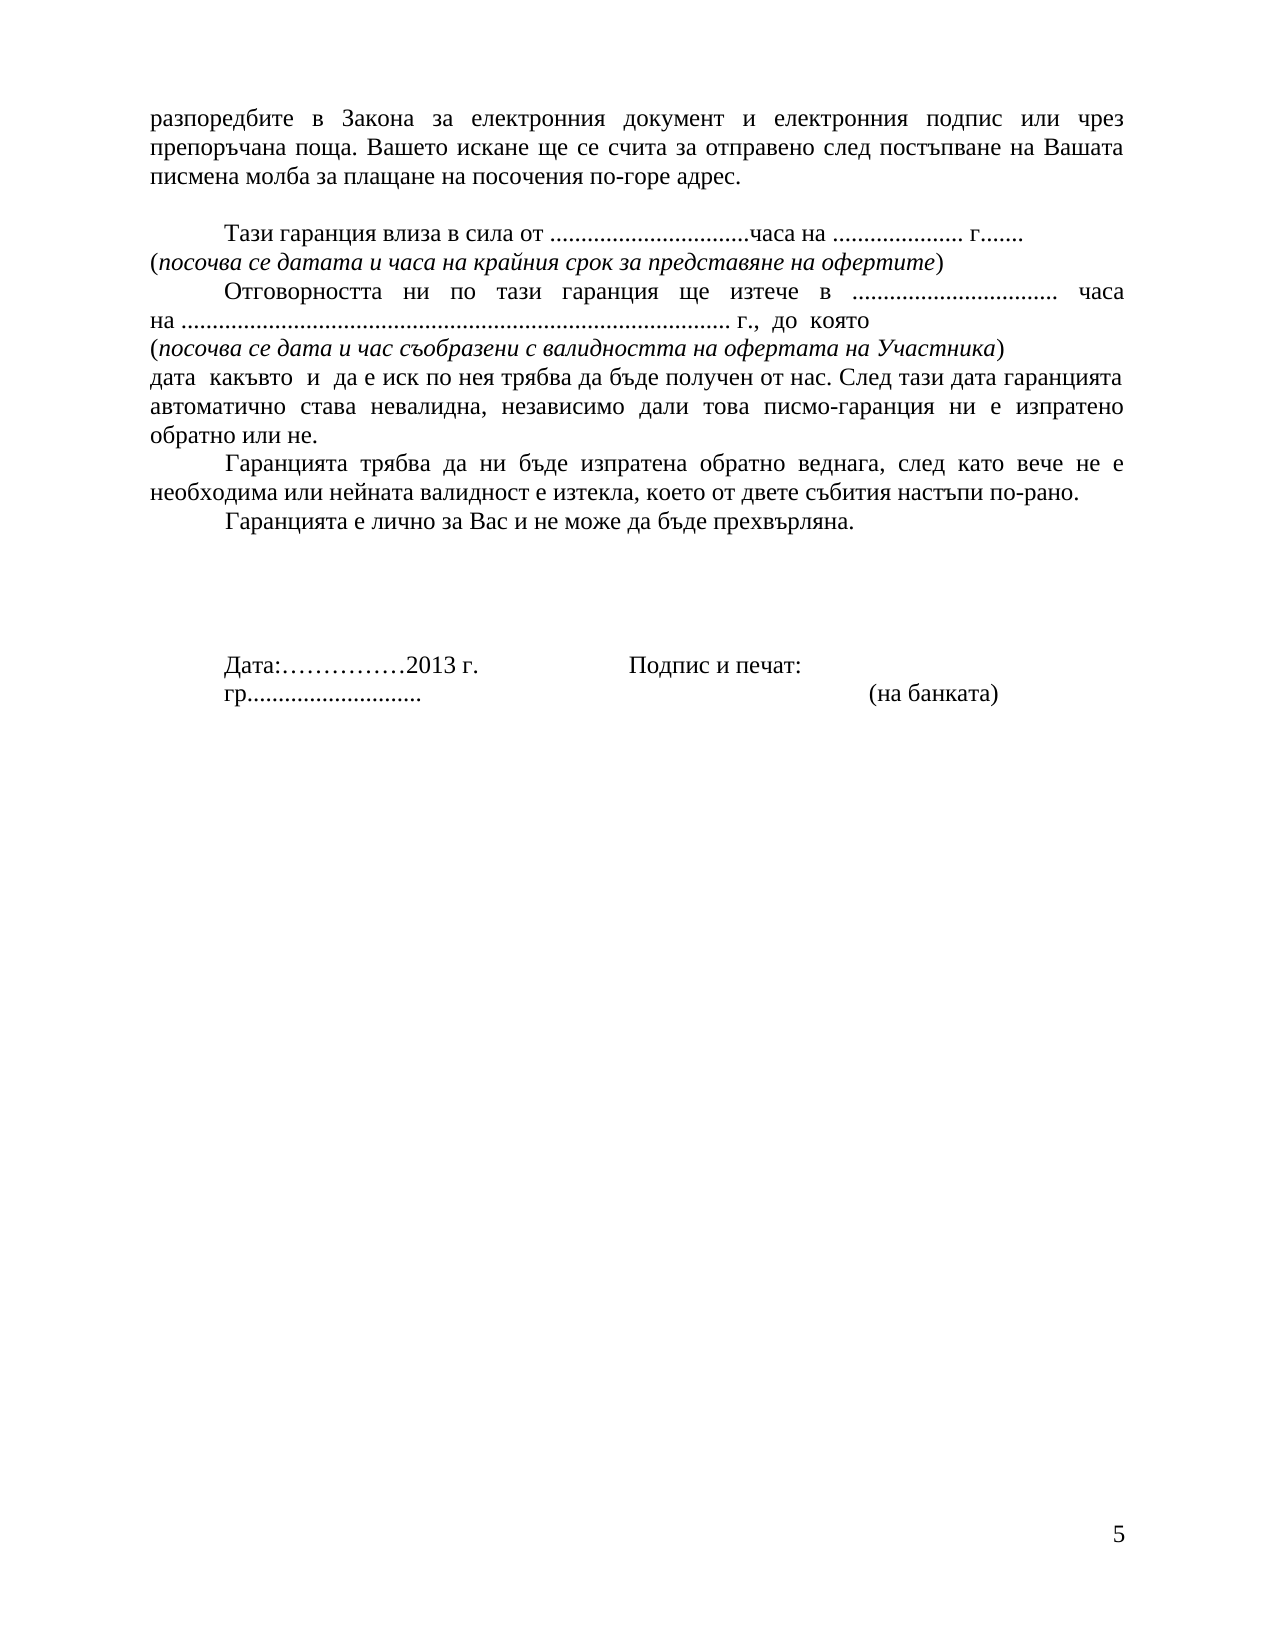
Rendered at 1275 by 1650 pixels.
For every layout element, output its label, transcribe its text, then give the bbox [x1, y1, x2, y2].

text Тази гаранция влиза в сила от ................................часа на ..................... г....... [150, 218, 1125, 247]
text Отговорността ни по тази гаранция ще изтече в ................................. часа на ........................................................................................ г., до която [150, 276, 1125, 333]
text дата какъвто и да е иск по нея трябва да бъде получен от нас. След тази дата гаранцията автоматично става невалидна, независимо дали това писмо-гаранция ни е изпратено обратно или не. [150, 362, 1125, 448]
text (посочва се датата и часа на крайния срок за представяне на офертите) [150, 247, 1125, 276]
text (посочва се дата и час съобразени с валидността на офертата на Участника) [150, 333, 1125, 362]
text Дата:……………2013 г. Подпис и печат: [150, 650, 1125, 678]
text Гаранцията е лично за Вас и не може да бъде прехвърляна. [150, 506, 1125, 535]
text гр............................ (на банката) [150, 678, 1125, 707]
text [150, 103, 1125, 190]
text Гаранцията трябва да ни бъде изпратена обратно веднага, след като вече не е необходима или нейната валидност е изтекла, което от двете събития настъпи по-рано. [150, 448, 1125, 506]
